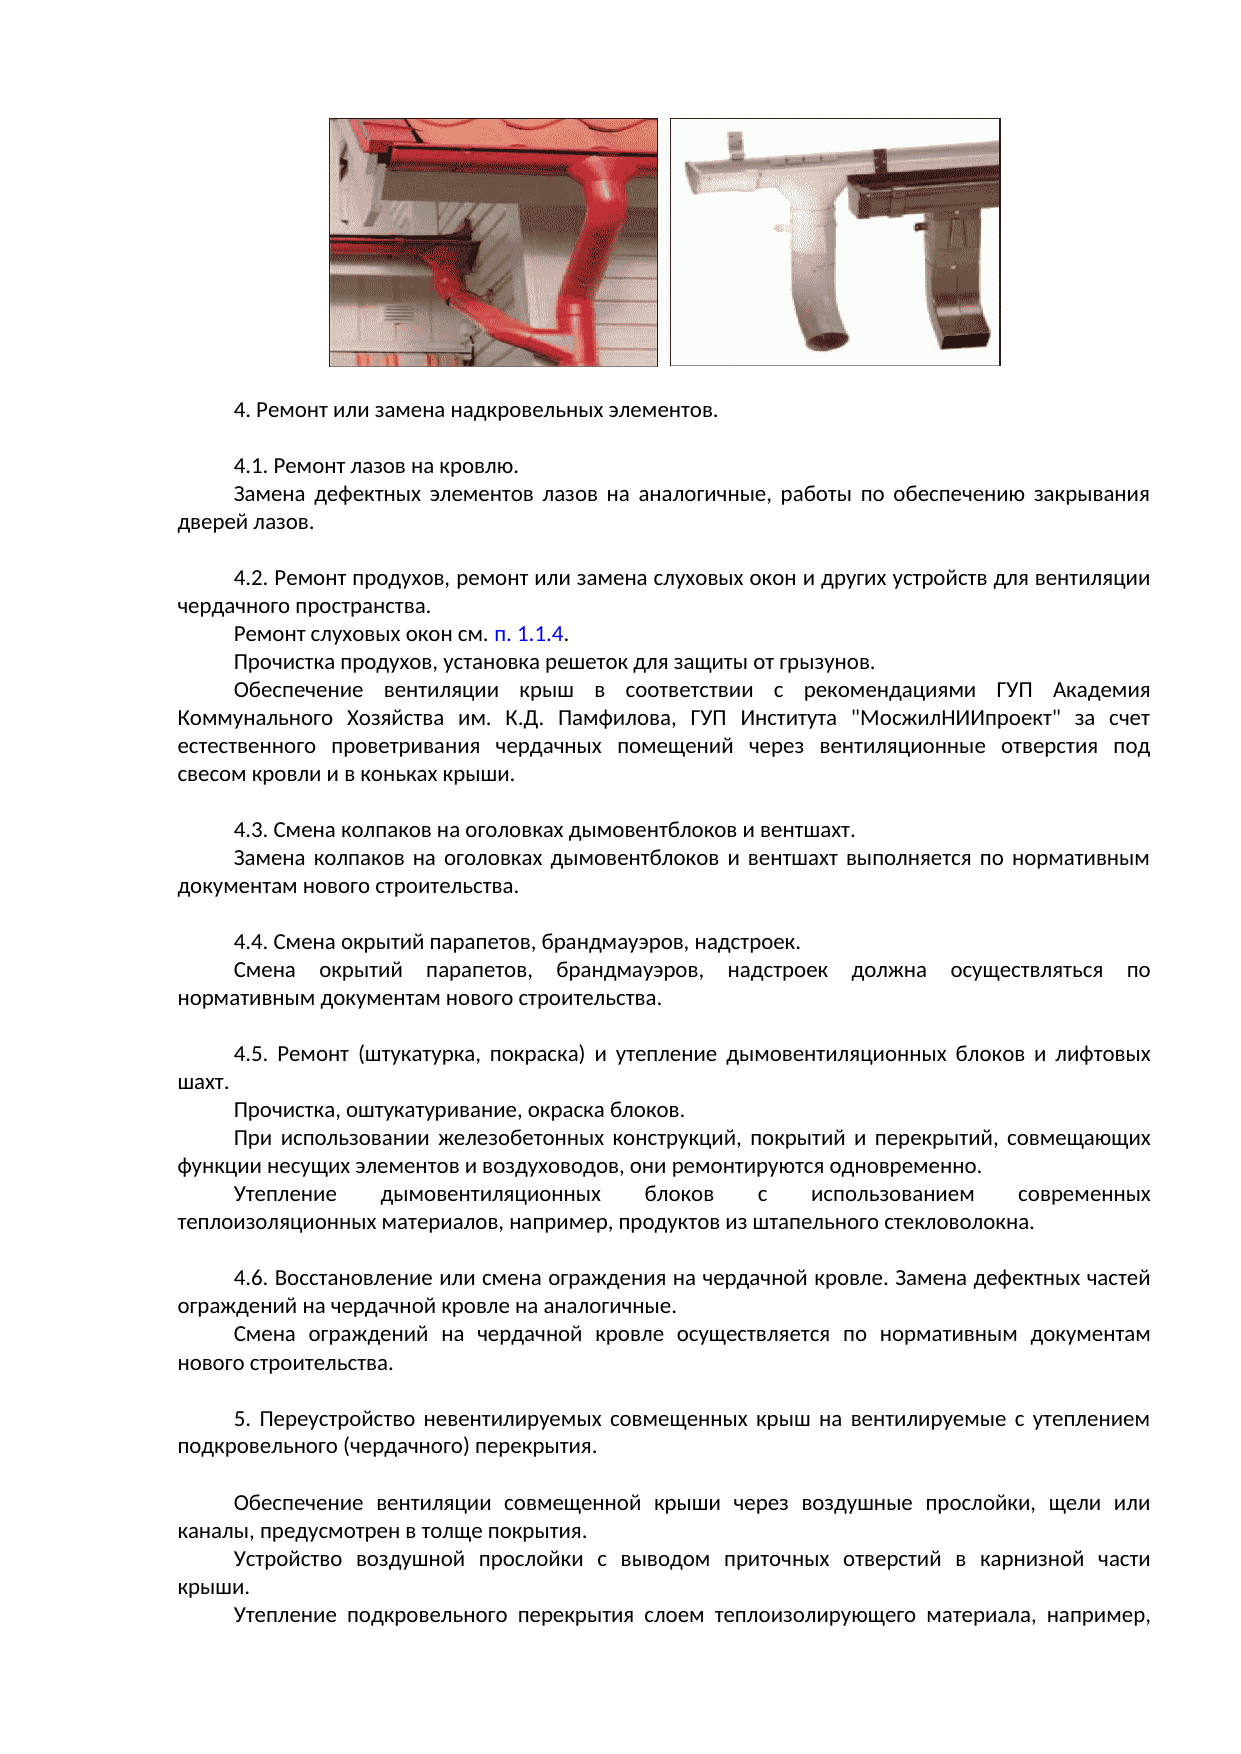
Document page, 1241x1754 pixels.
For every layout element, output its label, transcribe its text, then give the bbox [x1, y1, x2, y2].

text При использовании железобетонных конструкций, покрытий и перекрытий, совмещающих функции несущих элементов и воздуховодов, они ремонтируются одновременно. [177, 1123, 1152, 1179]
text 4. Ремонт или замена надкровельных элементов. [177, 395, 1152, 423]
text Обеспечение вентиляции совмещенной крыши через воздушные прослойки, щели или каналы, предусмотрен в толще покрытия. [177, 1488, 1152, 1544]
text Смена ограждений на чердачной кровле осуществляется по нормативным документам нового строительства. [177, 1319, 1152, 1376]
text Обеспечение вентиляции крыш в соответствии с рекомендациями ГУП Академия Коммунального Хозяйства им. К.Д. Памфилова, ГУП Института "МосжилНИИпроект" за счет естественного проветривания чердачных помещений через вентиляционные отверстия под свесом кровли и в коньках крыши. [177, 675, 1152, 787]
text Прочистка, оштукатуривание, окраска блоков. [177, 1095, 1152, 1123]
text 4.3. Смена колпаков на оголовках дымовентблоков и вентшахт. [177, 815, 1152, 843]
text 4.1. Ремонт лазов на кровлю. [177, 451, 1152, 479]
text 4.6. Восстановление или смена ограждения на чердачной кровле. Замена дефектных частей ограждений на чердачной кровле на аналогичные. [177, 1263, 1152, 1319]
text Замена колпаков на оголовках дымовентблоков и вентшахт выполняется по нормативным документам нового строительства. [177, 843, 1152, 899]
text 4.5. Ремонт (штукатурка, покраска) и утепление дымовентиляционных блоков и лифтовых шахт. [177, 1039, 1152, 1095]
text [177, 1600, 1152, 1628]
text 5. Переустройство невентилируемых совмещенных крыш на вентилируемые с утеплением подкровельного (чердачного) перекрытия. [177, 1404, 1152, 1460]
text Устройство воздушной прослойки с выводом приточных отверстий в карнизной части крыши. [177, 1544, 1152, 1600]
text 4.4. Смена окрытий парапетов, брандмауэров, надстроек. [177, 927, 1152, 955]
text Замена дефектных элементов лазов на аналогичные, работы по обеспечению закрывания дверей лазов. [177, 479, 1152, 535]
text Прочистка продухов, установка решеток для защиты от грызунов. [177, 647, 1152, 675]
text Ремонт слуховых окон см. п. 1.1.4. [177, 619, 1152, 647]
text Смена окрытий парапетов, брандмауэров, надстроек должна осуществляться по нормативным документам нового строительства. [177, 955, 1152, 1011]
picture [328, 118, 1001, 367]
text Утепление дымовентиляционных блоков с использованием современных теплоизоляционных материалов, например, продуктов из штапельного стекловолокна. [177, 1179, 1152, 1236]
text 4.2. Ремонт продухов, ремонт или замена слуховых окон и других устройств для вентиляции чердачного пространства. [177, 563, 1152, 619]
